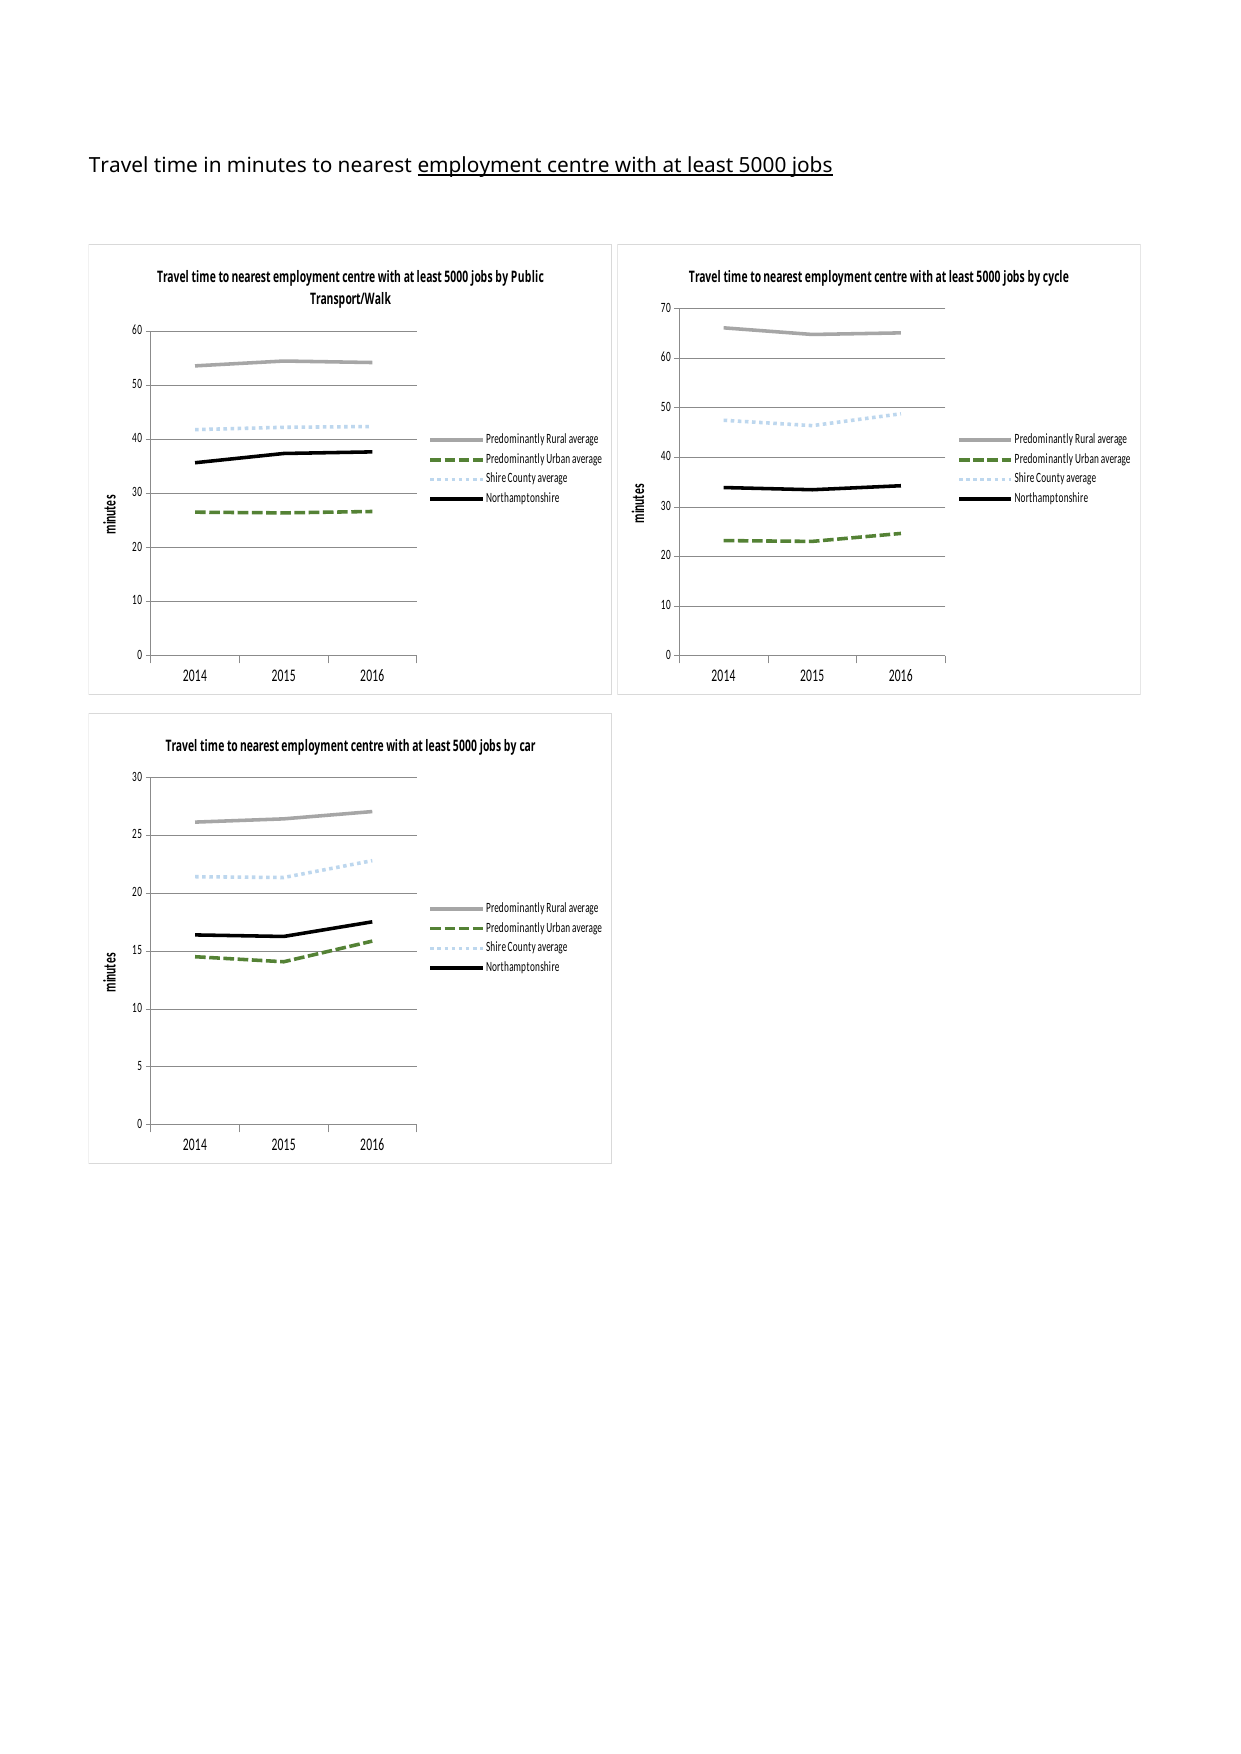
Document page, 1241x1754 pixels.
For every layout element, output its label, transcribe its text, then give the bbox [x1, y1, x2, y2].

text Travel time in minutes to nearest employment centre with at least 5000 jobs [89, 150, 1152, 178]
